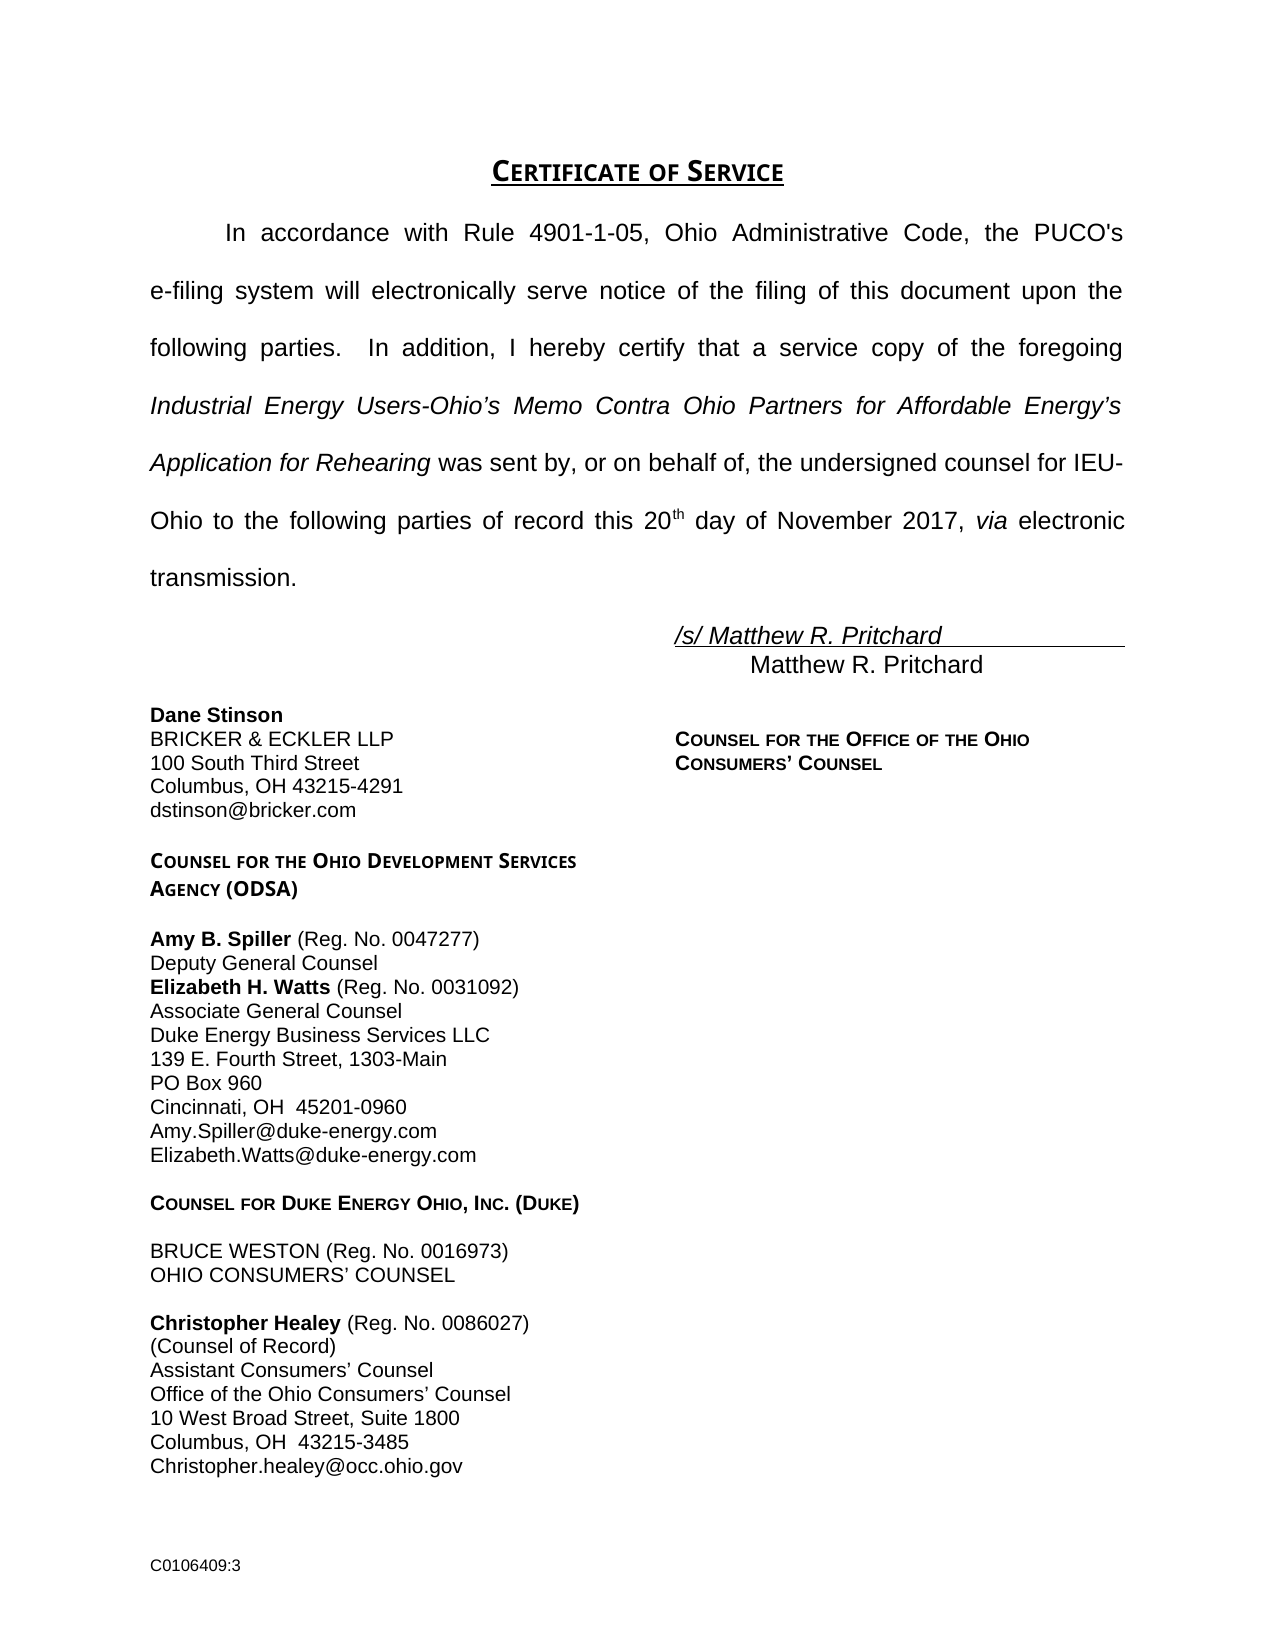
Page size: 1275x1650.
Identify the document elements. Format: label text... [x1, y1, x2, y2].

text Amy B. Spiller (Reg. No. 0047277) [150, 927, 600, 951]
text Counsel for the Ohio Development Services Agency (ODSA) [150, 846, 600, 903]
text Christopher Healey (Reg. No. 0086027) [150, 1310, 600, 1334]
text Elizabeth H. Watts (Reg. No. 0031092) [150, 975, 600, 999]
text BRICKER & ECKLER LLP [150, 726, 600, 750]
text dstinson@bricker.com [150, 798, 600, 822]
text Columbus, OH 43215-3485 [150, 1430, 600, 1454]
text (Counsel of Record) [150, 1334, 600, 1358]
text Christopher.healey@occ.ohio.gov [150, 1454, 600, 1478]
text BRUCE WESTON (Reg. No. 0016973) [150, 1238, 600, 1262]
text Counsel for Duke Energy Ohio, Inc. (Duke) [150, 1191, 600, 1214]
text Office of the Ohio Consumers’ Counsel [150, 1382, 600, 1406]
text OHIO CONSUMERS’ COUNSEL [150, 1262, 600, 1286]
text Columbus, OH 43215-4291 [150, 774, 600, 798]
text Counsel for the Office of the Ohio Consumers’ Counsel [675, 726, 1125, 774]
text Assistant Consumers’ Counsel [150, 1358, 600, 1382]
text 100 South Third Street [150, 750, 600, 774]
text PO Box 960 [150, 1071, 600, 1095]
text Certificate of Service [150, 150, 1125, 190]
text /s/ Matthew R. Pritchard [675, 621, 1125, 646]
text Associate General Counsel [150, 999, 600, 1023]
text Deputy General Counsel [150, 951, 600, 975]
text Amy.Spiller@duke-energy.com [150, 1119, 600, 1143]
text Dane Stinson [150, 702, 600, 726]
text Matthew R. Pritchard [750, 650, 1125, 678]
text Elizabeth.Watts@duke-energy.com [150, 1143, 600, 1167]
text In accordance with Rule 4901-1-05, Ohio Administrative Code, the PUCO's e-filing system will electronically serve notice of the filing of this document upon the following parties. In addition, I hereby certify that a service copy of the foregoing Industrial Energy Users-Ohio’s Memo Contra Ohio Partners for Affordable Energy’s Application for Rehearing was sent by, or on behalf of, the undersigned counsel for IEU-Ohio to the following parties of record this 20th day of November 2017, via electronic transmission. [150, 218, 1125, 592]
text 139 E. Fourth Street, 1303-Main [150, 1047, 600, 1071]
text 10 West Broad Street, Suite 1800 [150, 1406, 600, 1430]
text Cincinnati, OH 45201-0960 [150, 1095, 600, 1119]
text Duke Energy Business Services LLC [150, 1023, 600, 1047]
